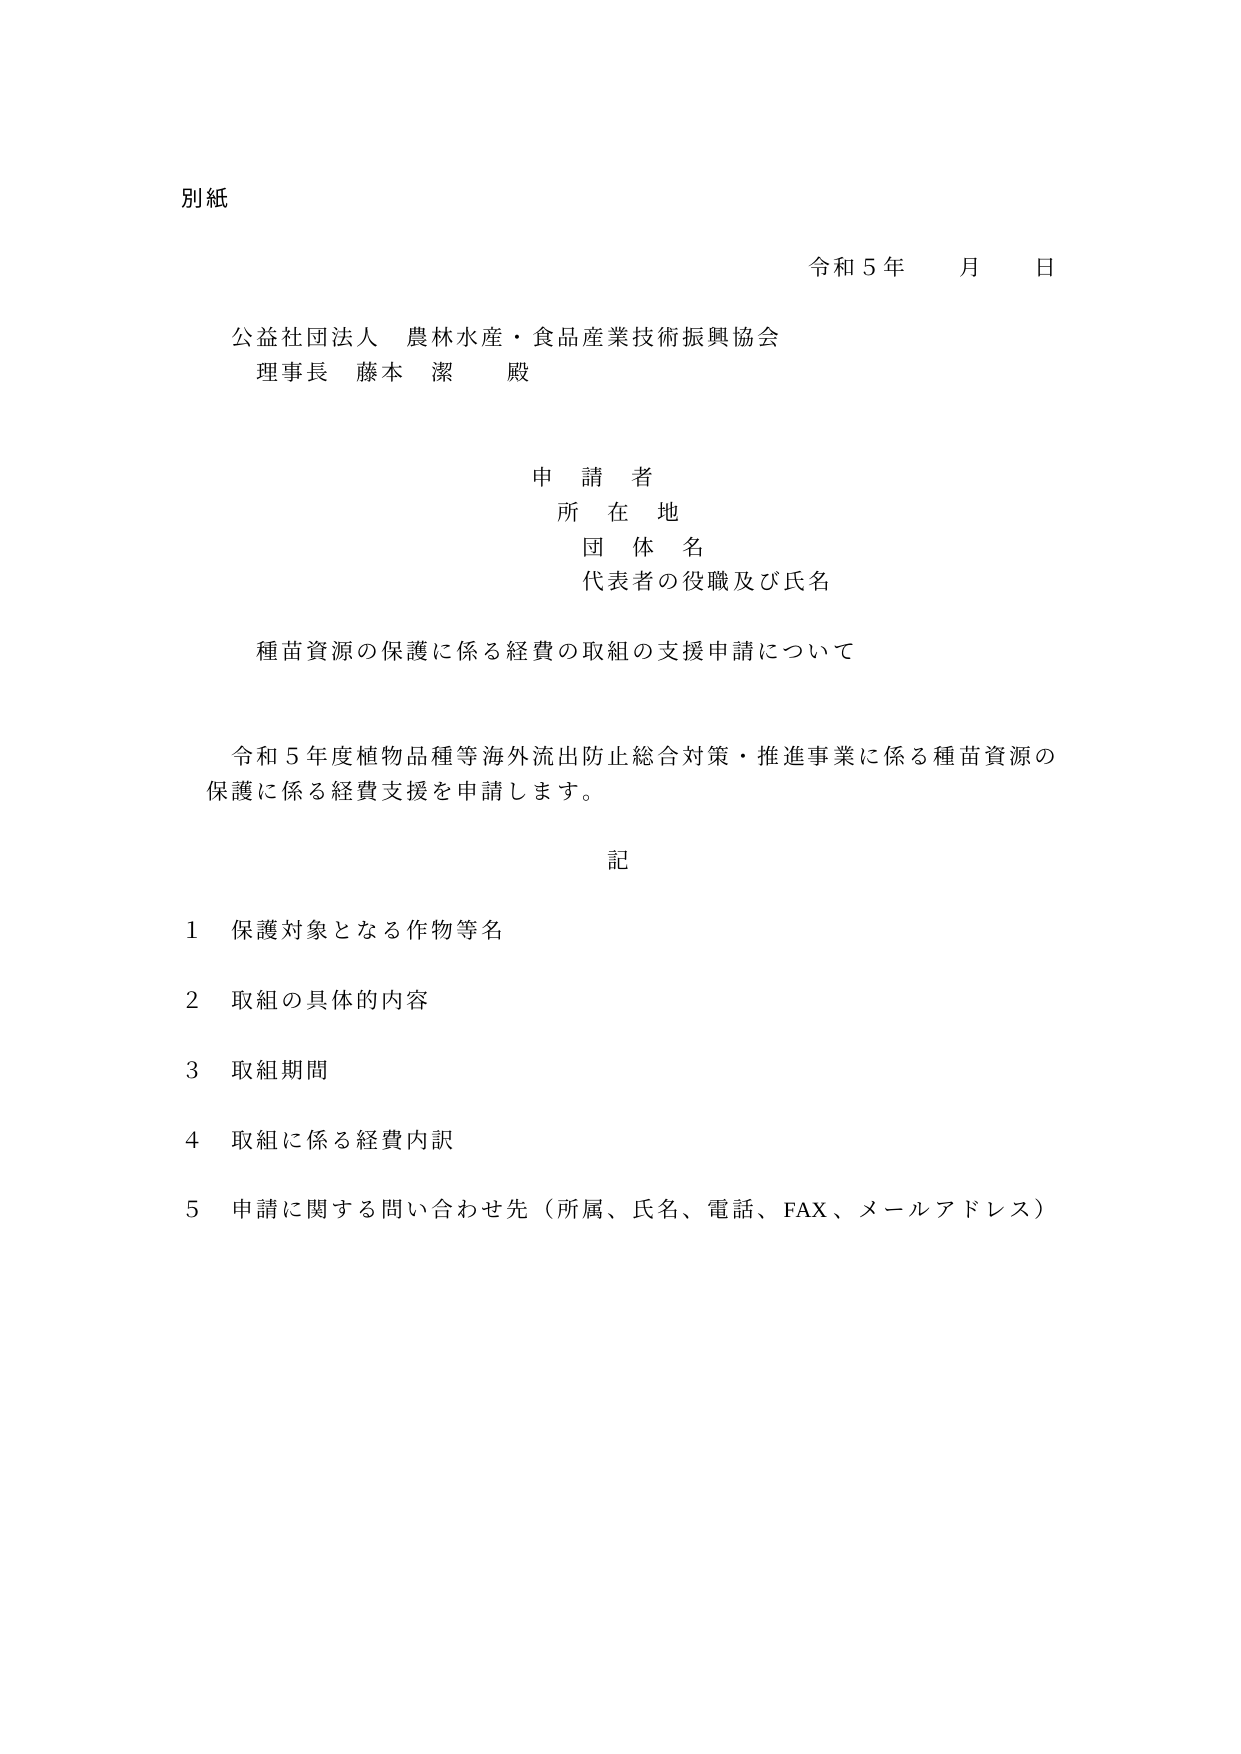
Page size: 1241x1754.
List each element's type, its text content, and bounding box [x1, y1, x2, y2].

text 令和５年 月 日 [181, 249, 1059, 284]
text 代表者の役職及び氏名 [181, 563, 1059, 598]
text ４ 取組に係る経費内訳 [181, 1121, 1059, 1156]
text 団 体 名 [181, 528, 1059, 563]
text 理事長 藤本 潔 殿 [181, 353, 1059, 388]
text 種苗資源の保護に係る経費の取組の支援申請について [181, 633, 1059, 668]
text 記 [181, 842, 1059, 877]
text 令和５年度植物品種等海外流出防止総合対策・推進事業に係る種苗資源の保護に係る経費支援を申請します。 [203, 737, 1059, 807]
text 別紙 [181, 179, 1059, 214]
text 公益社団法人 農林水産・食品産業技術振興協会 [181, 319, 1059, 353]
text １ 保護対象となる作物等名 [181, 912, 1059, 947]
text ５ 申請に関する問い合わせ先（所属、氏名、電話、FAX、メールアドレス） [181, 1191, 1059, 1226]
text ３ 取組期間 [181, 1051, 1059, 1086]
text 申 請 者 [181, 458, 1059, 493]
text 所 在 地 [181, 493, 1059, 528]
text ２ 取組の具体的内容 [181, 982, 1059, 1017]
